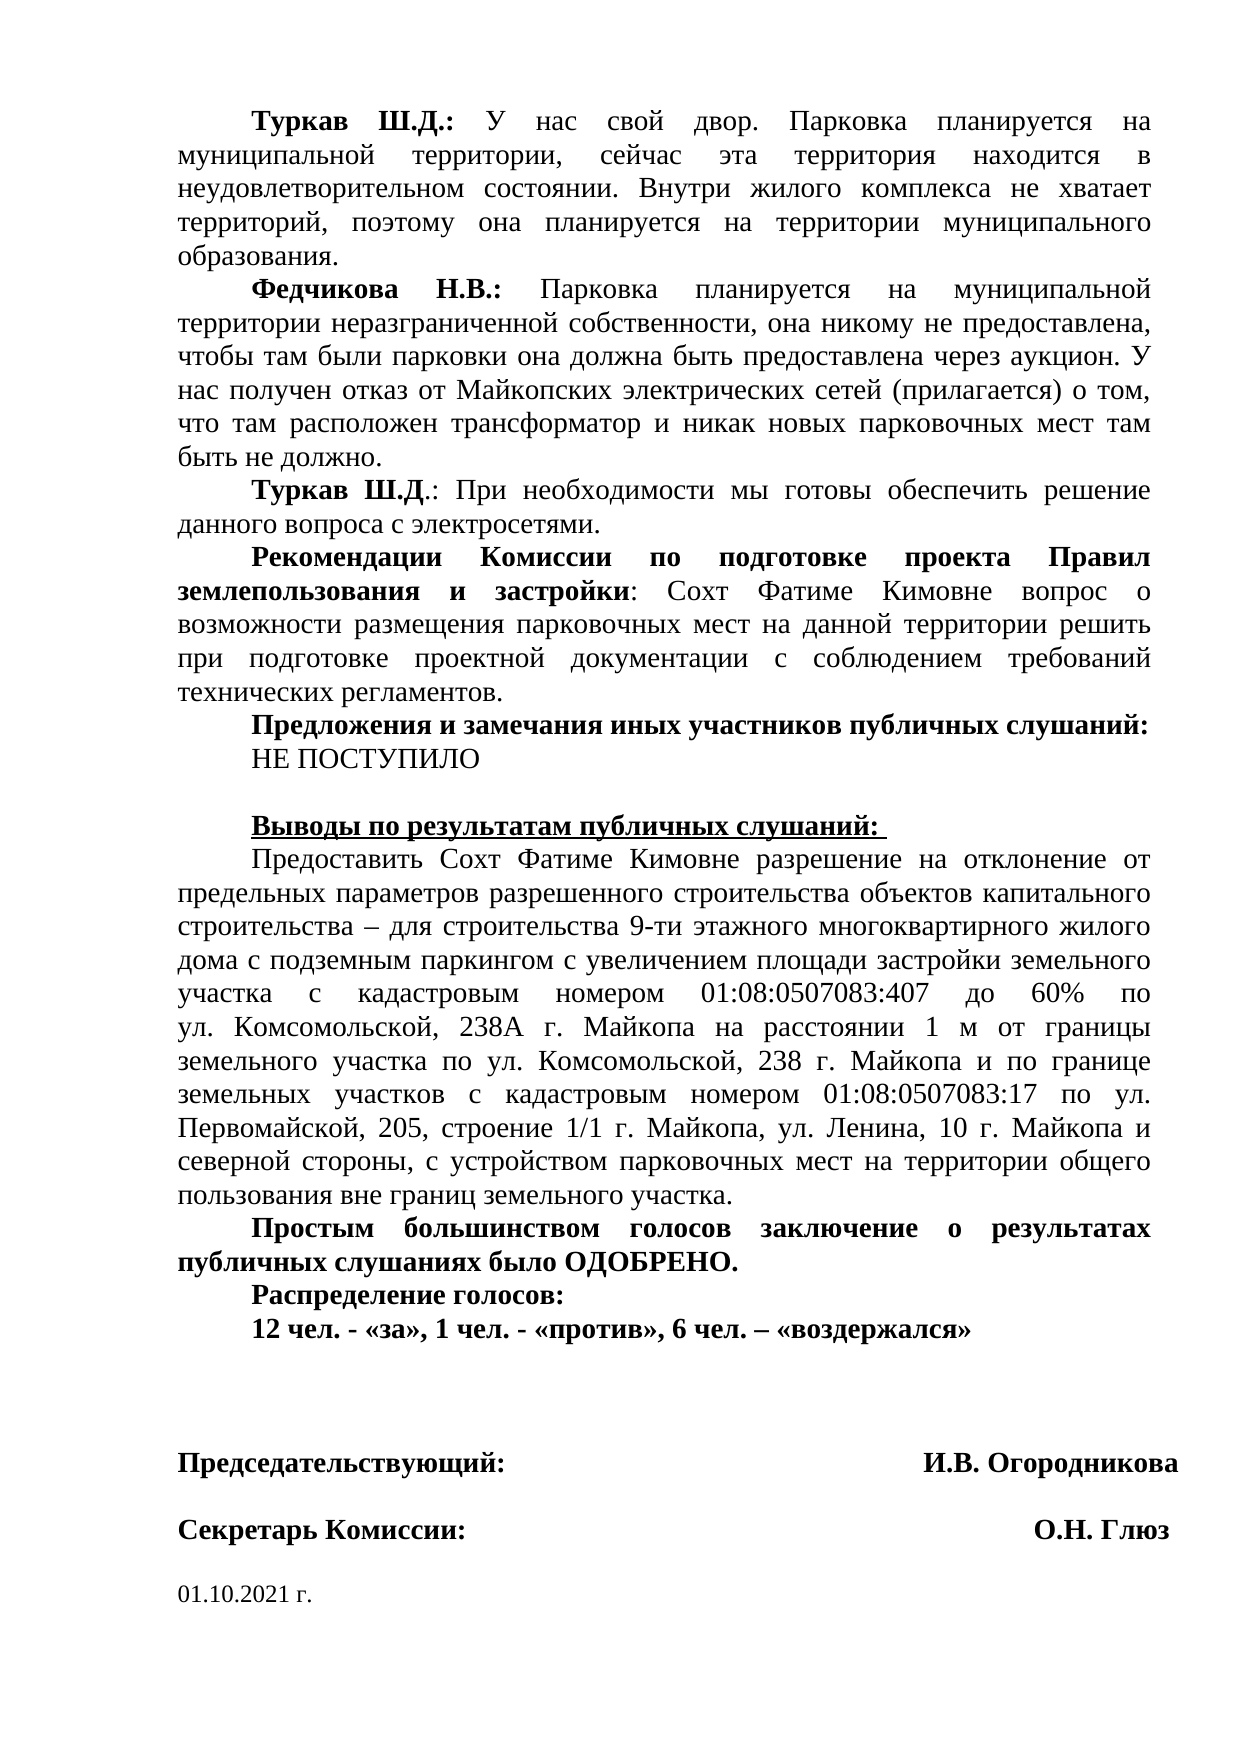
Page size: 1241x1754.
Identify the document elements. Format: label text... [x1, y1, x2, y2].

text 01.10.2021 г. [177, 1579, 1181, 1608]
text Выводы по результатам публичных слушаний: [177, 808, 1181, 841]
text 12 чел. - «за», 1 чел. - «против», 6 чел. – «воздержался» [177, 1311, 1152, 1344]
text Туркав Ш.Д.: У нас свой двор. Парковка планируется на муниципальной территории, сейчас эта территория находится в неудовлетворительном состоянии. Внутри жилого комплекса не хватает территорий, поэтому она планируется на территории муниципального образования. [177, 103, 1152, 271]
text Туркав Ш.Д.: При необходимости мы готовы обеспечить решение данного вопроса с электросетями. [177, 472, 1152, 539]
text Секретарь Комиссии: О.Н. Глюз [177, 1512, 1181, 1546]
text Предложения и замечания иных участников публичных слушаний: [177, 707, 1152, 741]
text Председательствующий: И.В. Огородникова [177, 1445, 1181, 1479]
text Простым большинством голосов заключение о результатах публичных слушаниях было ОДОБРЕНО. [177, 1210, 1152, 1277]
text Рекомендации Комиссии по подготовке проекта Правил землепользования и застройки: Сохт Фатиме Кимовне вопрос о возможности размещения парковочных мест на данной территории решить при подготовке проектной документации с соблюдением требований технических регламентов. [177, 539, 1152, 707]
text Распределение голосов: [177, 1277, 1152, 1311]
text Предоставить Сохт Фатиме Кимовне разрешение на отклонение от предельных параметров разрешенного строительства объектов капитального строительства – для строительства 9-ти этажного многоквартирного жилого дома с подземным паркингом с увеличением площади застройки земельного участка с кадастровым номером 01:08:0507083:407 до 60% по ул. Комсомольской, 238А г. Майкопа на расстоянии 1 м от границы земельного участка по ул. Комсомольской, 238 г. Майкопа и по границе земельных участков с кадастровым номером 01:08:0507083:17 по ул. Первомайской, 205, строение 1/1 г. Майкопа, ул. Ленина, 10 г. Майкопа и северной стороны, с устройством парковочных мест на территории общего пользования вне границ земельного участка. [177, 841, 1152, 1210]
text НЕ ПОСТУПИЛО [177, 741, 1152, 774]
text Федчикова Н.В.: Парковка планируется на муниципальной территории неразграниченной собственности, она никому не предоставлена, чтобы там были парковки она должна быть предоставлена через аукцион. У нас получен отказ от Майкопских электрических сетей (прилагается) о том, что там расположен трансформатор и никак новых парковочных мест там быть не должно. [177, 271, 1152, 472]
